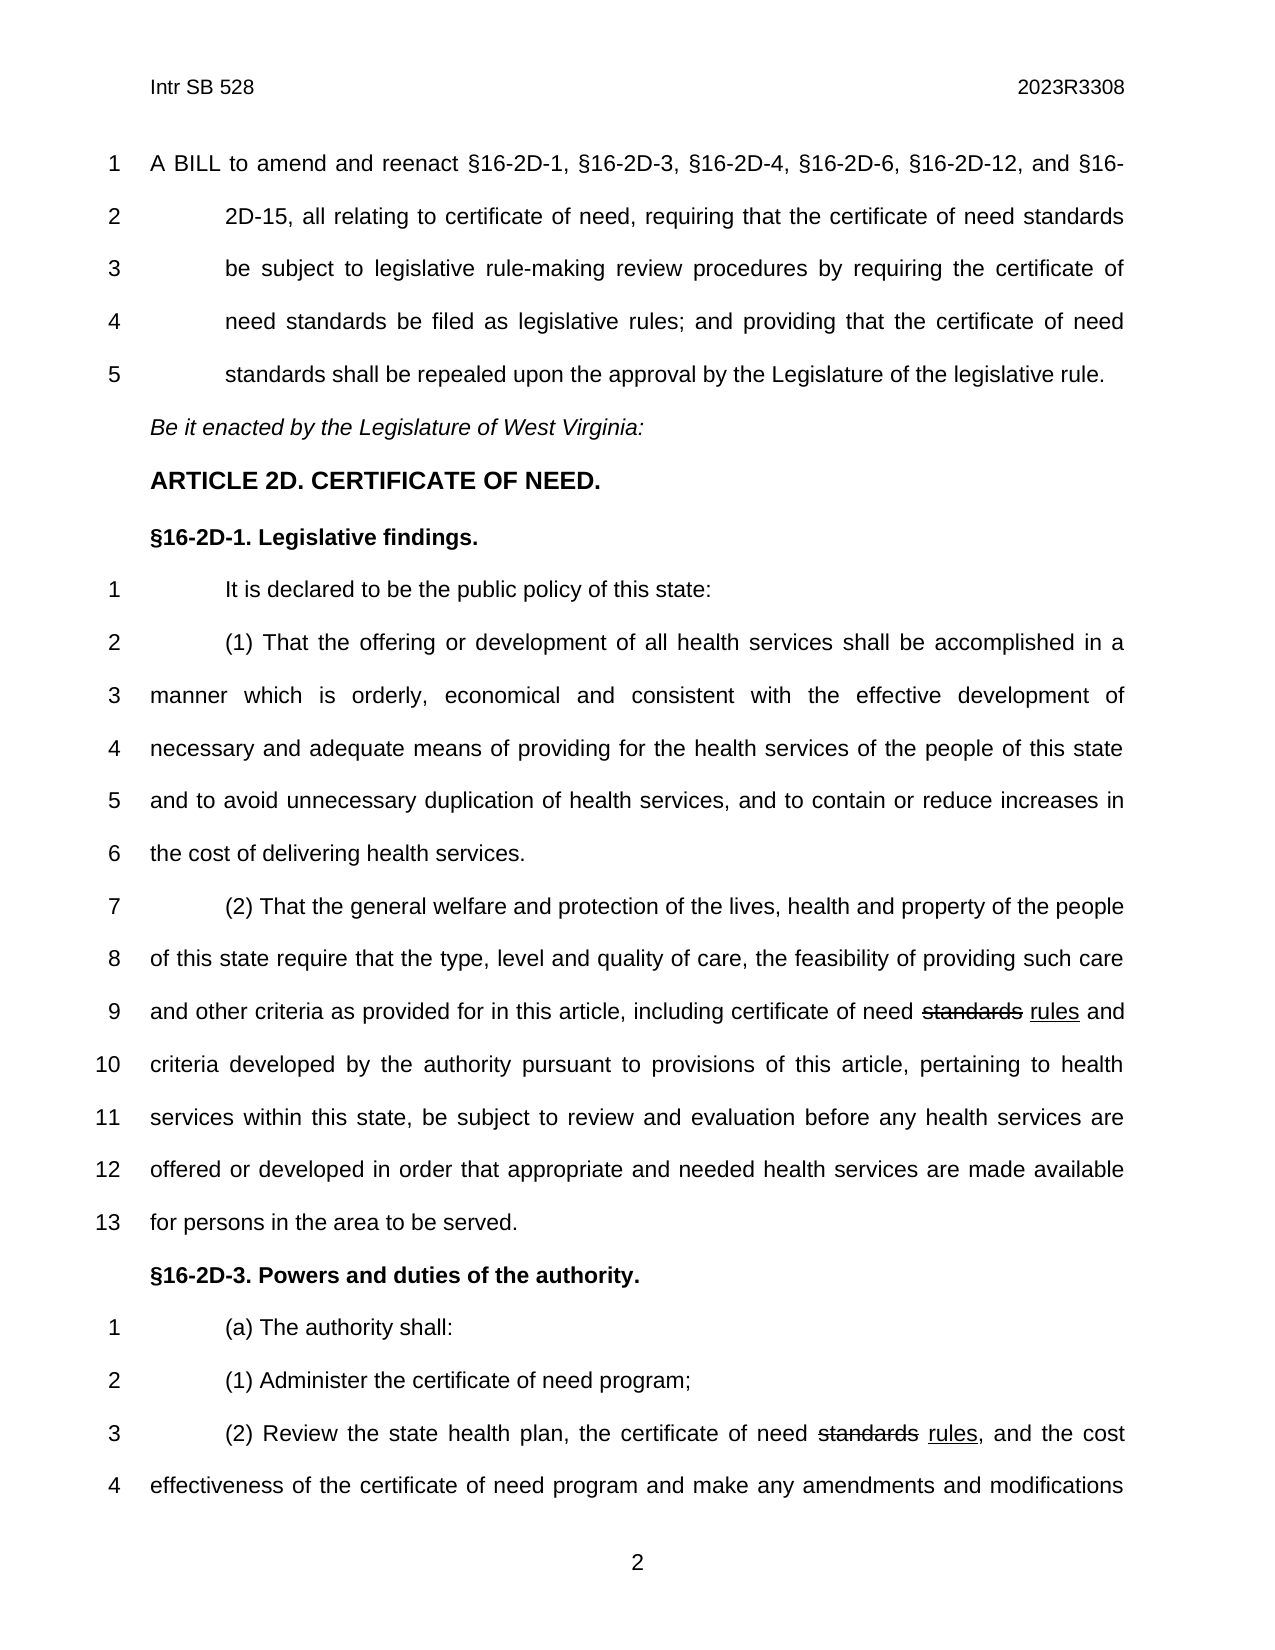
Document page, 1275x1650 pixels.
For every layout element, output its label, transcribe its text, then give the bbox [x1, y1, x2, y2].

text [150, 1420, 1125, 1499]
title A BILL to amend and reenact §16-2D-1, §16-2D-3, §16-2D-4, §16-2D-6, §16-2D-12, and §16-2D-15, all relating to certificate of need, requiring that the certificate of need standards be subject to legislative rule-making review procedures by requiring the certificate of need standards be filed as legislative rules; and providing that the certificate of need standards shall be repealed upon the approval by the Legislature of the legislative rule. [150, 150, 1125, 387]
text (2) That the general welfare and protection of the lives, health and property of the people of this state require that the type, level and quality of care, the feasibility of providing such care and other criteria as provided for in this article, including certificate of need standards rules and criteria developed by the authority pursuant to provisions of this article, pertaining to health services within this state, be subject to review and evaluation before any health services are offered or developed in order that appropriate and needed health services are made available for persons in the area to be served. [150, 893, 1125, 1235]
text (a) The authority shall: [150, 1314, 1125, 1341]
text Be it enacted by the Legislature of West Virginia: [150, 413, 1125, 440]
text (1) That the offering or development of all health services shall be accomplished in a manner which is orderly, economical and consistent with the effective development of necessary and adequate means of providing for the health services of the people of this state and to avoid unnecessary duplication of health services, and to contain or reduce increases in the cost of delivering health services. [150, 629, 1125, 866]
text (1) Administer the certificate of need program; [150, 1367, 1125, 1393]
subtitle §16-2D-1. Legislative findings. [150, 524, 1125, 550]
subtitle §16-2D-3. Powers and duties of the authority. [150, 1262, 1125, 1288]
subtitle ARTICLE 2D. CERTIFICATE OF NEED. [150, 466, 1125, 495]
text It is declared to be the public policy of this state: [150, 576, 1125, 603]
